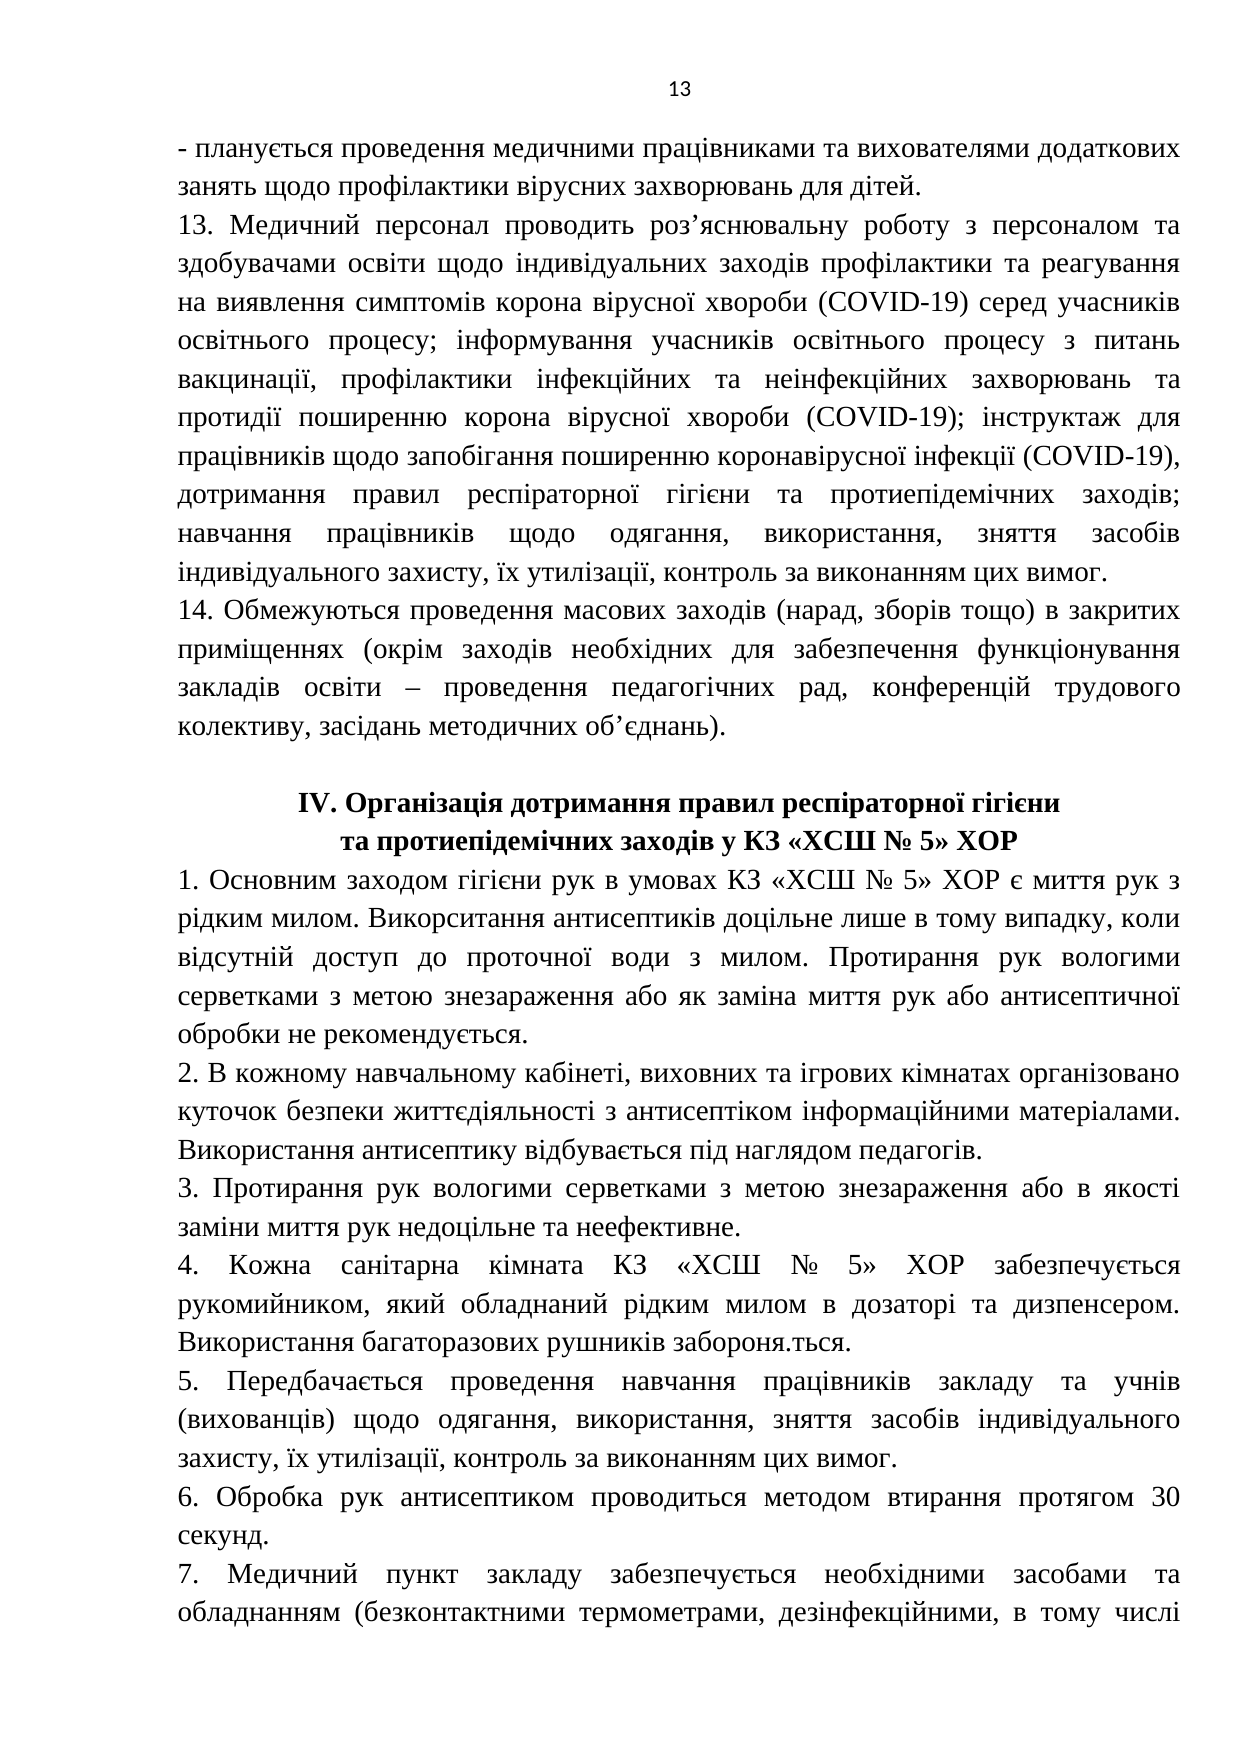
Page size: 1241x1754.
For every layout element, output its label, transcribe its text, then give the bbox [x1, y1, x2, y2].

text ІV. Організація дотримання правил респіраторної гігієни [177, 785, 1181, 818]
text 2. В кожному навчальному кабінеті, виховних та ігрових кімнатах організовано куточок безпеки життєдіяльності з антисептіком інформаційними матеріалами. Використання антисептику відбувається під наглядом педагогів. [177, 1055, 1181, 1165]
text - планується проведення медичними працівниками та вихователями додаткових занять щодо профілактики вірусних захворювань для дітей. [177, 130, 1181, 202]
text 1. Основним заходом гігієни рук в умовах КЗ «ХСШ № 5» ХОР є миття рук з рідким милом. Викорситання антисептиків доцільне лише в тому випадку, коли відсутній доступ до проточної води з милом. Протирання рук вологими серветками з метою знезараження або як заміна миття рук або антисептичної обробки не рекомендується. [177, 862, 1181, 1050]
text 4. Кожна санітарна кімната КЗ «ХСШ № 5» ХОР забезпечується рукомийником, який обладнаний рідким милом в дозаторі та дизпенсером. Використання багаторазових рушників забороня.ться. [177, 1247, 1181, 1358]
text 3. Протирання рук вологими серветками з метою знезараження або в якості заміни миття рук недоцільне та неефективне. [177, 1170, 1181, 1242]
text 5. Передбачається проведення навчання працівників закладу та учнів (вихованців) щодо одягання, використання, зняття засобів індивідуального захисту, їх утилізації, контроль за виконанням цих вимог. [177, 1363, 1181, 1474]
text 14. Обмежуються проведення масових заходів (нарад, зборів тощо) в закритих приміщеннях (окрім заходів необхідних для забезпечення функціонування закладів освіти – проведення педагогічних рад, конференцій трудового колективу, засідань методичних об’єднань). [177, 592, 1181, 741]
text 6. Обробка рук антисептиком проводиться методом втирання протягом 30 секунд. [177, 1479, 1181, 1551]
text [177, 1556, 1181, 1628]
text 13. Медичний персонал проводить роз’яснювальну роботу з персоналом та здобувачами освіти щодо індивідуальних заходів профілактики та реагування на виявлення симптомів корона вірусної хвороби (COVID-19) серед учасників освітнього процесу; інформування учасників освітнього процесу з питань вакцинації, профілактики інфекційних та неінфекційних захворювань та протидії поширенню корона вірусної хвороби (COVID-19); інструктаж для працівників щодо запобігання поширенню коронавірусної інфекції (COVID-19), дотримання правил респіраторної гігієни та протиепідемічних заходів; навчання працівників щодо одягання, використання, зняття засобів індивідуального захисту, їх утилізації, контроль за виконанням цих вимог. [177, 207, 1181, 587]
text та протиепідемічних заходів у КЗ «ХСШ № 5» ХОР [177, 823, 1181, 857]
